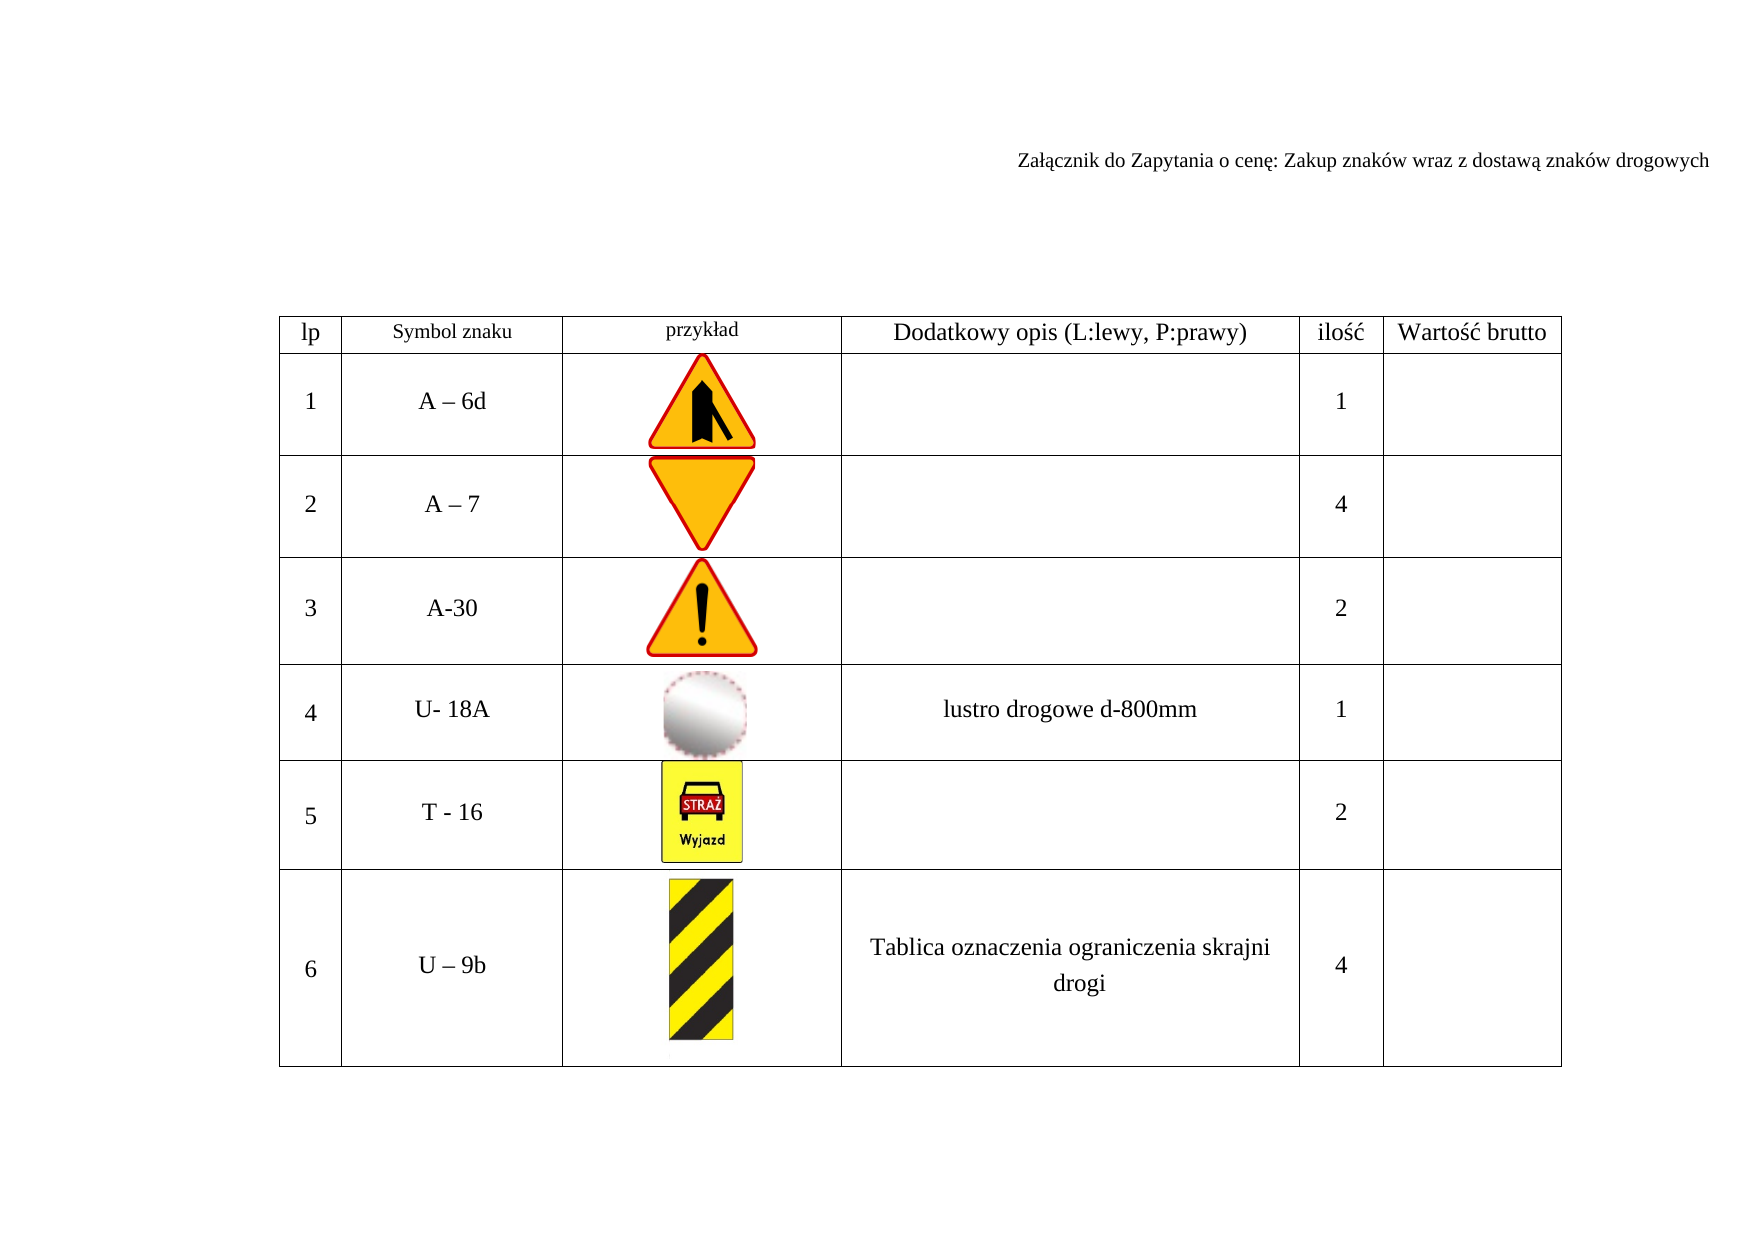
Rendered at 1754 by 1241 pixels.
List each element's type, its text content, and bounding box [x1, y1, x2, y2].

table_cell [842, 558, 1299, 663]
table_cell A – 6d [342, 354, 562, 455]
table_cell [1384, 870, 1561, 1066]
table_header Symbol znaku [342, 317, 562, 352]
table_cell [563, 456, 841, 557]
table_cell 1 [280, 354, 341, 455]
table_cell [1384, 354, 1561, 455]
text Załącznik do Zapytania o cenę: Zakup znaków wraz z dostawą znaków drogowych [131, 148, 1710, 172]
table_cell 4 [1300, 456, 1383, 557]
table_cell 3 [280, 558, 341, 663]
picture [660, 870, 744, 1059]
table_cell T - 16 [342, 761, 562, 869]
table_cell [842, 354, 1299, 455]
table_cell [563, 558, 841, 663]
table_header Wartość brutto [1384, 317, 1561, 352]
table_cell U- 18A [342, 665, 562, 760]
table_cell Tablica oznaczenia ograniczenia skrajni drogi [842, 870, 1299, 1066]
table_cell A – 7 [342, 456, 562, 557]
table_cell [563, 665, 841, 760]
picture [646, 558, 758, 657]
table_cell 1 [1300, 354, 1383, 455]
table_cell [842, 761, 1299, 869]
table_cell U – 9b [342, 870, 562, 1066]
table_cell 4 [280, 665, 341, 760]
table_cell 4 [1300, 870, 1383, 1066]
table_cell [563, 761, 841, 869]
table_cell [1384, 558, 1561, 663]
table_cell 6 [280, 870, 341, 1066]
table_cell [1384, 456, 1561, 557]
table_header Dodatkowy opis (L:lewy, P:prawy) [842, 317, 1299, 352]
table_cell [842, 456, 1299, 557]
table_cell 2 [1300, 558, 1383, 663]
picture [661, 761, 743, 863]
picture [658, 671, 747, 756]
table_cell lustro drogowe d-800mm [842, 665, 1299, 760]
table_cell [1384, 761, 1561, 869]
table_cell 2 [280, 456, 341, 557]
table_header lp [280, 317, 341, 352]
table_cell 5 [280, 761, 341, 869]
table_header ilość [1300, 317, 1383, 352]
table_cell [563, 870, 841, 1066]
table_cell 1 [1300, 665, 1383, 760]
table_cell [563, 354, 841, 455]
table_cell A-30 [342, 558, 562, 663]
table_header przykład [563, 317, 841, 352]
table_cell 2 [1300, 761, 1383, 869]
table_cell [1384, 665, 1561, 760]
picture [648, 353, 756, 449]
picture [648, 456, 756, 551]
